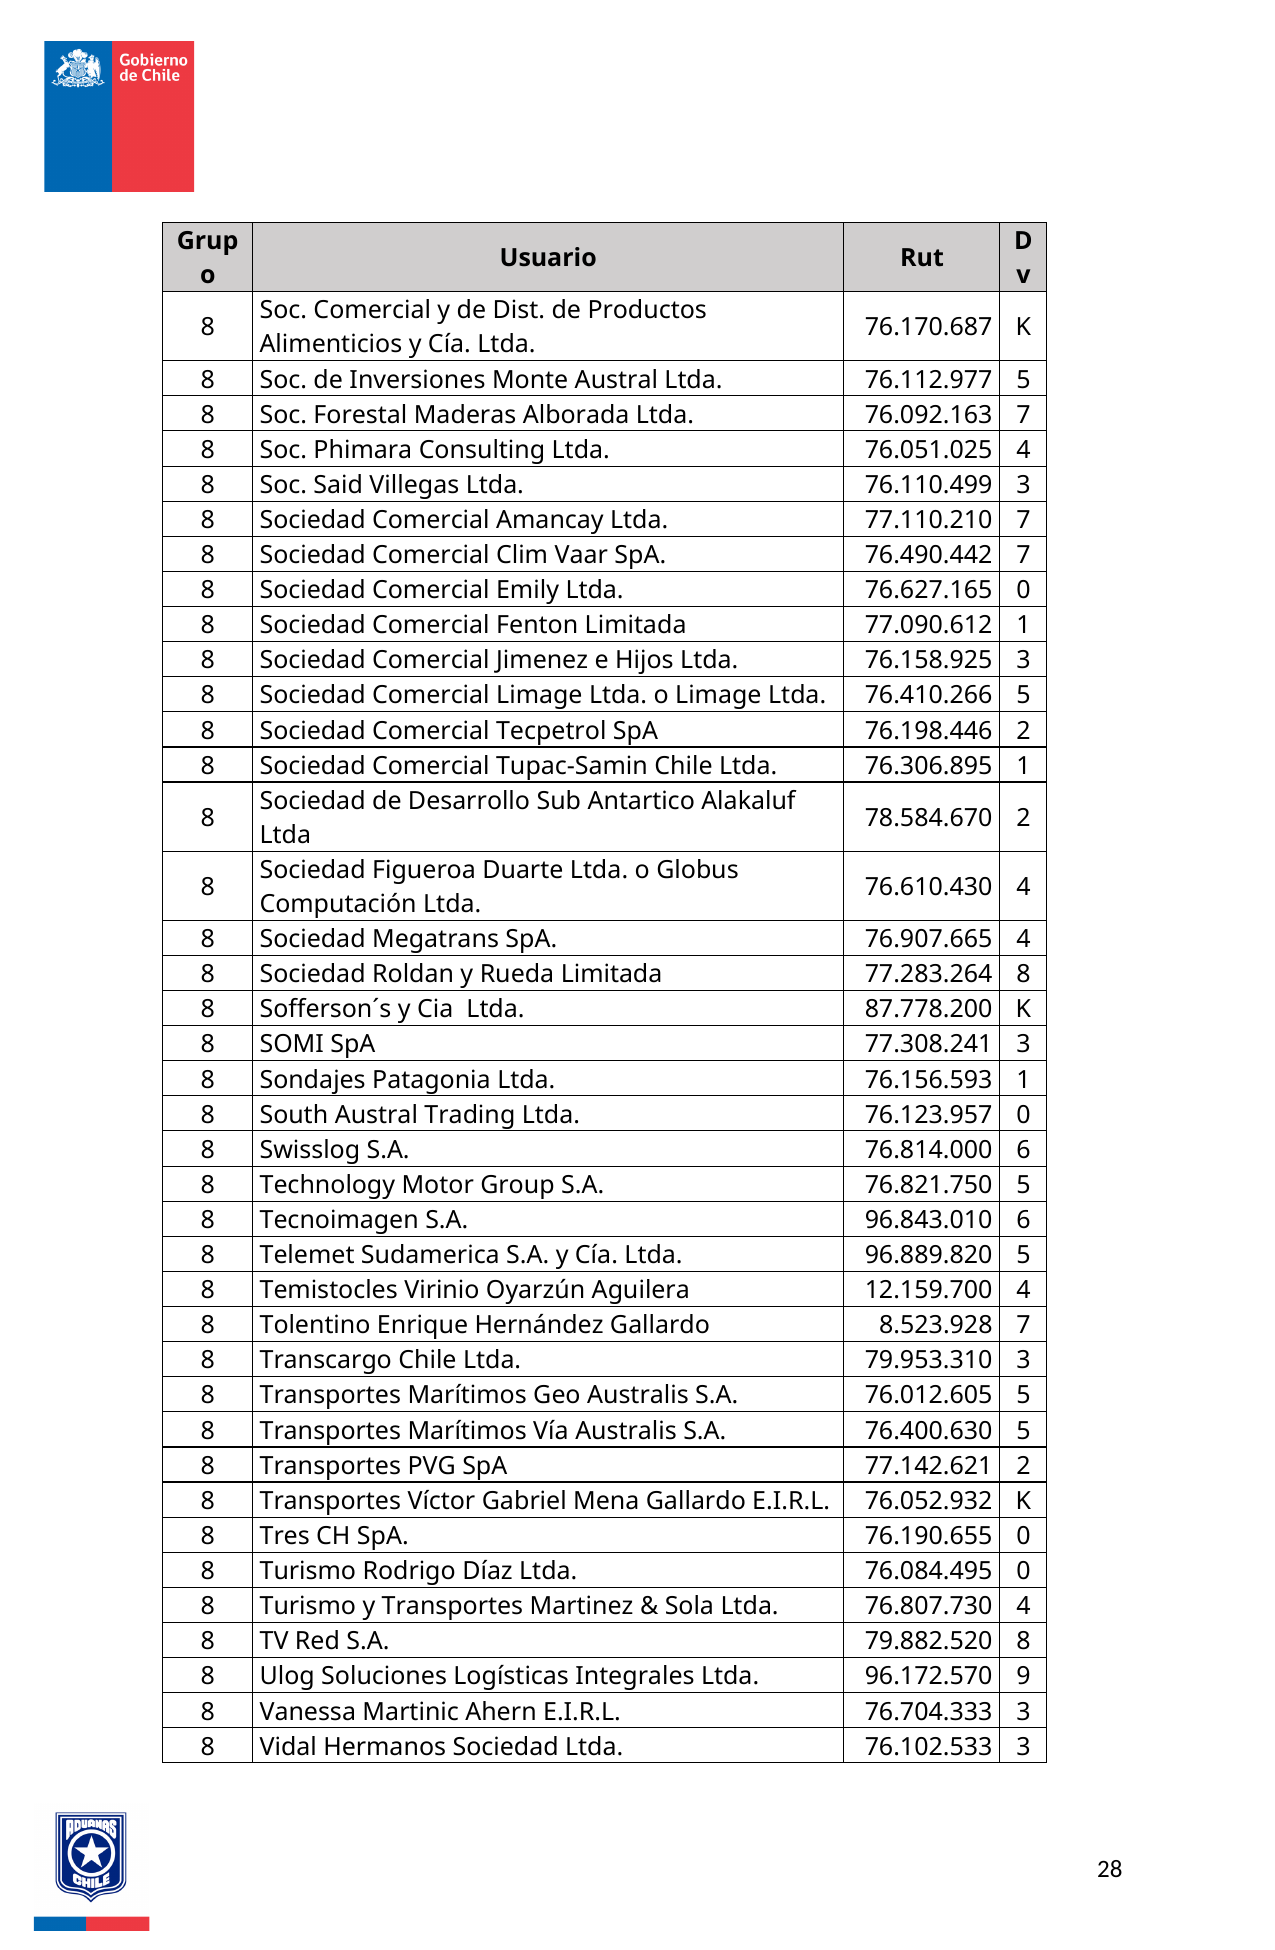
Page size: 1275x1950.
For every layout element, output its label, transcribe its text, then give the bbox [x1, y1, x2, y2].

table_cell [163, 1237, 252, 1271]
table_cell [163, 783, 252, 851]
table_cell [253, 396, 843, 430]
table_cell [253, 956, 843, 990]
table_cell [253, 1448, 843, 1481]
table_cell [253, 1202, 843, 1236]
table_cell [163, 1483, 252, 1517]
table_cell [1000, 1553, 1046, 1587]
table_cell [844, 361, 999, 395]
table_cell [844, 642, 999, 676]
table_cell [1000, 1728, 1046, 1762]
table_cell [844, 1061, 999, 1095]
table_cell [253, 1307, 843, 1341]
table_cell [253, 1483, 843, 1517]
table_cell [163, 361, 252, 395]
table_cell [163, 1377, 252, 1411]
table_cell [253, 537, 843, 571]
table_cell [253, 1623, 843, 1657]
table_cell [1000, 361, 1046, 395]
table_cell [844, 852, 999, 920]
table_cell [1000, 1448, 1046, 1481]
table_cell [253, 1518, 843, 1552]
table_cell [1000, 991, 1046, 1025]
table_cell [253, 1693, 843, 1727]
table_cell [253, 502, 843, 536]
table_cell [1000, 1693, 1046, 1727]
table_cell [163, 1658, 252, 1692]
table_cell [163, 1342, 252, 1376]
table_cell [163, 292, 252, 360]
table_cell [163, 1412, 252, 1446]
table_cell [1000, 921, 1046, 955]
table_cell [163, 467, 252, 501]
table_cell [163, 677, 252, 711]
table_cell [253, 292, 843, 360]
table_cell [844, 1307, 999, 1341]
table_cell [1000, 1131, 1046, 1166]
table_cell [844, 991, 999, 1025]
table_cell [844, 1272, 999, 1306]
table_header Usuario [253, 223, 843, 291]
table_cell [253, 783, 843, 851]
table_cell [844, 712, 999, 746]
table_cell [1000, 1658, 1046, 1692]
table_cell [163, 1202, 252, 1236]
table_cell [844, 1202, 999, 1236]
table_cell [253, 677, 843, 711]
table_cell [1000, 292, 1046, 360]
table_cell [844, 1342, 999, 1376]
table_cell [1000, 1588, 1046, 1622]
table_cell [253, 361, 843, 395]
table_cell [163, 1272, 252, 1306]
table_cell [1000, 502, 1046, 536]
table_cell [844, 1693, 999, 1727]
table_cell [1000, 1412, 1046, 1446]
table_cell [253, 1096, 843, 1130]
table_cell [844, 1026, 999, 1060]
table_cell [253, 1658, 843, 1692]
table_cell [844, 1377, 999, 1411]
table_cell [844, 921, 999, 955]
picture [33, 1803, 150, 1931]
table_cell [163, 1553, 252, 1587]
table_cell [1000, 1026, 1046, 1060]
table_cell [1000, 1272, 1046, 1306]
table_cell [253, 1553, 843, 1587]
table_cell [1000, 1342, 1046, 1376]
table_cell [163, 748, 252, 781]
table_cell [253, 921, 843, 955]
picture [44, 41, 195, 192]
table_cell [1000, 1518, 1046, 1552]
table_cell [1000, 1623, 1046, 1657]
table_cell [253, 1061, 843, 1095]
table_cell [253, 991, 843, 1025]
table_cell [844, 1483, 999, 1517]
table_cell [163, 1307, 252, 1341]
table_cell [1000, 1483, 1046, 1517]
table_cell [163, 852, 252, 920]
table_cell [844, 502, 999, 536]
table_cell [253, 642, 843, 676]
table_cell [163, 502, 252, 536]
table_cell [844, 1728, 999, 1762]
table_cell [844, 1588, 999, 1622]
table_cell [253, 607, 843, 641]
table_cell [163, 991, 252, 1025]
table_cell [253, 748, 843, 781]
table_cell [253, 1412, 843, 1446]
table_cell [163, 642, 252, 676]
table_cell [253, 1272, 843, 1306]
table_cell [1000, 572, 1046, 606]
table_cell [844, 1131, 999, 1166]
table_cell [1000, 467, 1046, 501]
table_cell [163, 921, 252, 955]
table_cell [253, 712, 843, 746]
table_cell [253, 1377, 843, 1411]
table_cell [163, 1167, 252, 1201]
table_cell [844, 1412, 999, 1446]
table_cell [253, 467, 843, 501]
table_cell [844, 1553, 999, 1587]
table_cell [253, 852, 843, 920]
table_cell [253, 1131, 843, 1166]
table_header Grupo [163, 223, 252, 291]
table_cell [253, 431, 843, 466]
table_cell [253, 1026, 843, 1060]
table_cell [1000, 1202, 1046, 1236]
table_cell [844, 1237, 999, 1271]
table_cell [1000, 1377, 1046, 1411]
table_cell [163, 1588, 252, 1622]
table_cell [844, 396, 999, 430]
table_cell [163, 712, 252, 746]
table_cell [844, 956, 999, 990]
table_header Rut [844, 223, 999, 291]
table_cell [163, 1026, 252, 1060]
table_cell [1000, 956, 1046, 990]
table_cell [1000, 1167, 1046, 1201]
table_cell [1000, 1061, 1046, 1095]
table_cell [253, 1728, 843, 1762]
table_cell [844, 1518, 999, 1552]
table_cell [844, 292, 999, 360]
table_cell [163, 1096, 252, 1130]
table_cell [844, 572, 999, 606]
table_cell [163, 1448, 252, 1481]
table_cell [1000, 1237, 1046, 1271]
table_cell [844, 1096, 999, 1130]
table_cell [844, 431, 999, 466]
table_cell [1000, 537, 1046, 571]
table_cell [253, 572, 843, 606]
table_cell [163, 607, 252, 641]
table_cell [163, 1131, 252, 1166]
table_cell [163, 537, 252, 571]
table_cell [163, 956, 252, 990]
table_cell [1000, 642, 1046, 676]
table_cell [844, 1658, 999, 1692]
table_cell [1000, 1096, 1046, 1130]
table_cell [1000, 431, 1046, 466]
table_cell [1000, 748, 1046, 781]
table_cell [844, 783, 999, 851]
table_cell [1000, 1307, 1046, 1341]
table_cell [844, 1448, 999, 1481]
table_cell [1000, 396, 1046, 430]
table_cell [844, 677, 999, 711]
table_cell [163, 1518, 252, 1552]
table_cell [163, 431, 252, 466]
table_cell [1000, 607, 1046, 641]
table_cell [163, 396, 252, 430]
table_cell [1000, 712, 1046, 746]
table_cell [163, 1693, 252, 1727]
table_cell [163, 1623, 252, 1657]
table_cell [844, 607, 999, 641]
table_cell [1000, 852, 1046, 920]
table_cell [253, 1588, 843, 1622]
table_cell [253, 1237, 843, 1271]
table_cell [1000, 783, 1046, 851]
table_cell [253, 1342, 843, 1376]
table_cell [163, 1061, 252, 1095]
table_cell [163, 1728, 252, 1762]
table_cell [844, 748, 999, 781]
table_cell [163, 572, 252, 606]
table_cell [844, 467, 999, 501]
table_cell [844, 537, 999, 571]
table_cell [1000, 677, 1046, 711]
table_header Dv [1000, 223, 1046, 291]
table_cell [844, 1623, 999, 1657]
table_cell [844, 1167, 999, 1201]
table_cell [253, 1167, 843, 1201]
